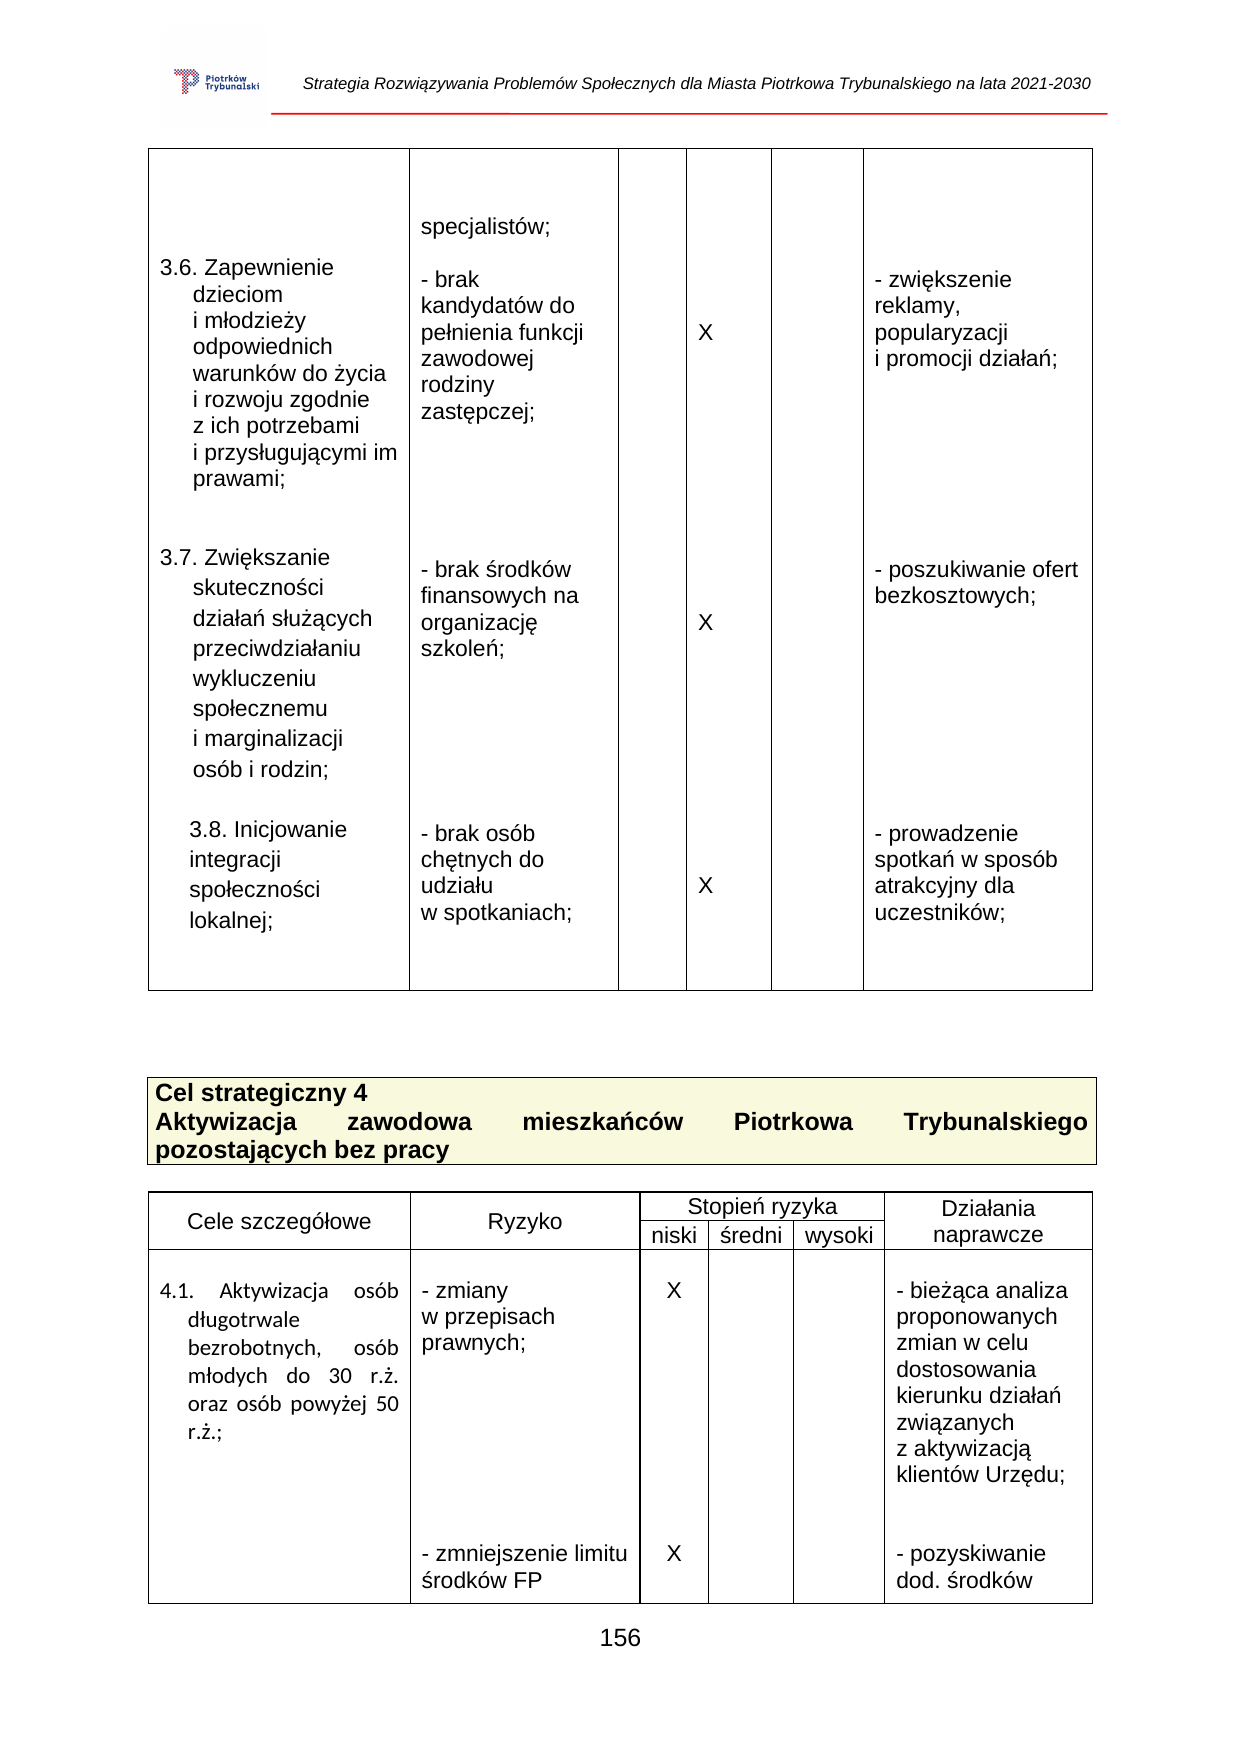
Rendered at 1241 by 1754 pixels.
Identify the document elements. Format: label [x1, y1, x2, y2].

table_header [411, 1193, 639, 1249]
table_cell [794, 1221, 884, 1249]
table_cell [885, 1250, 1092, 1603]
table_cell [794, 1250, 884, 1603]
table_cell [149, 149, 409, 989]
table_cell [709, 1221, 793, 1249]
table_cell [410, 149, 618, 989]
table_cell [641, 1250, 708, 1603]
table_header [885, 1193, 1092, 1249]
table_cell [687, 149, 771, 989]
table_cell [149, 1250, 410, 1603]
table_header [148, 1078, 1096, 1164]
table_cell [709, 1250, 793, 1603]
picture [161, 26, 268, 133]
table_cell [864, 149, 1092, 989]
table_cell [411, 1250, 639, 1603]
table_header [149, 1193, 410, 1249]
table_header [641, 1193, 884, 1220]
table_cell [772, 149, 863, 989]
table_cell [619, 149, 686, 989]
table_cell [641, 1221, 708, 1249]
